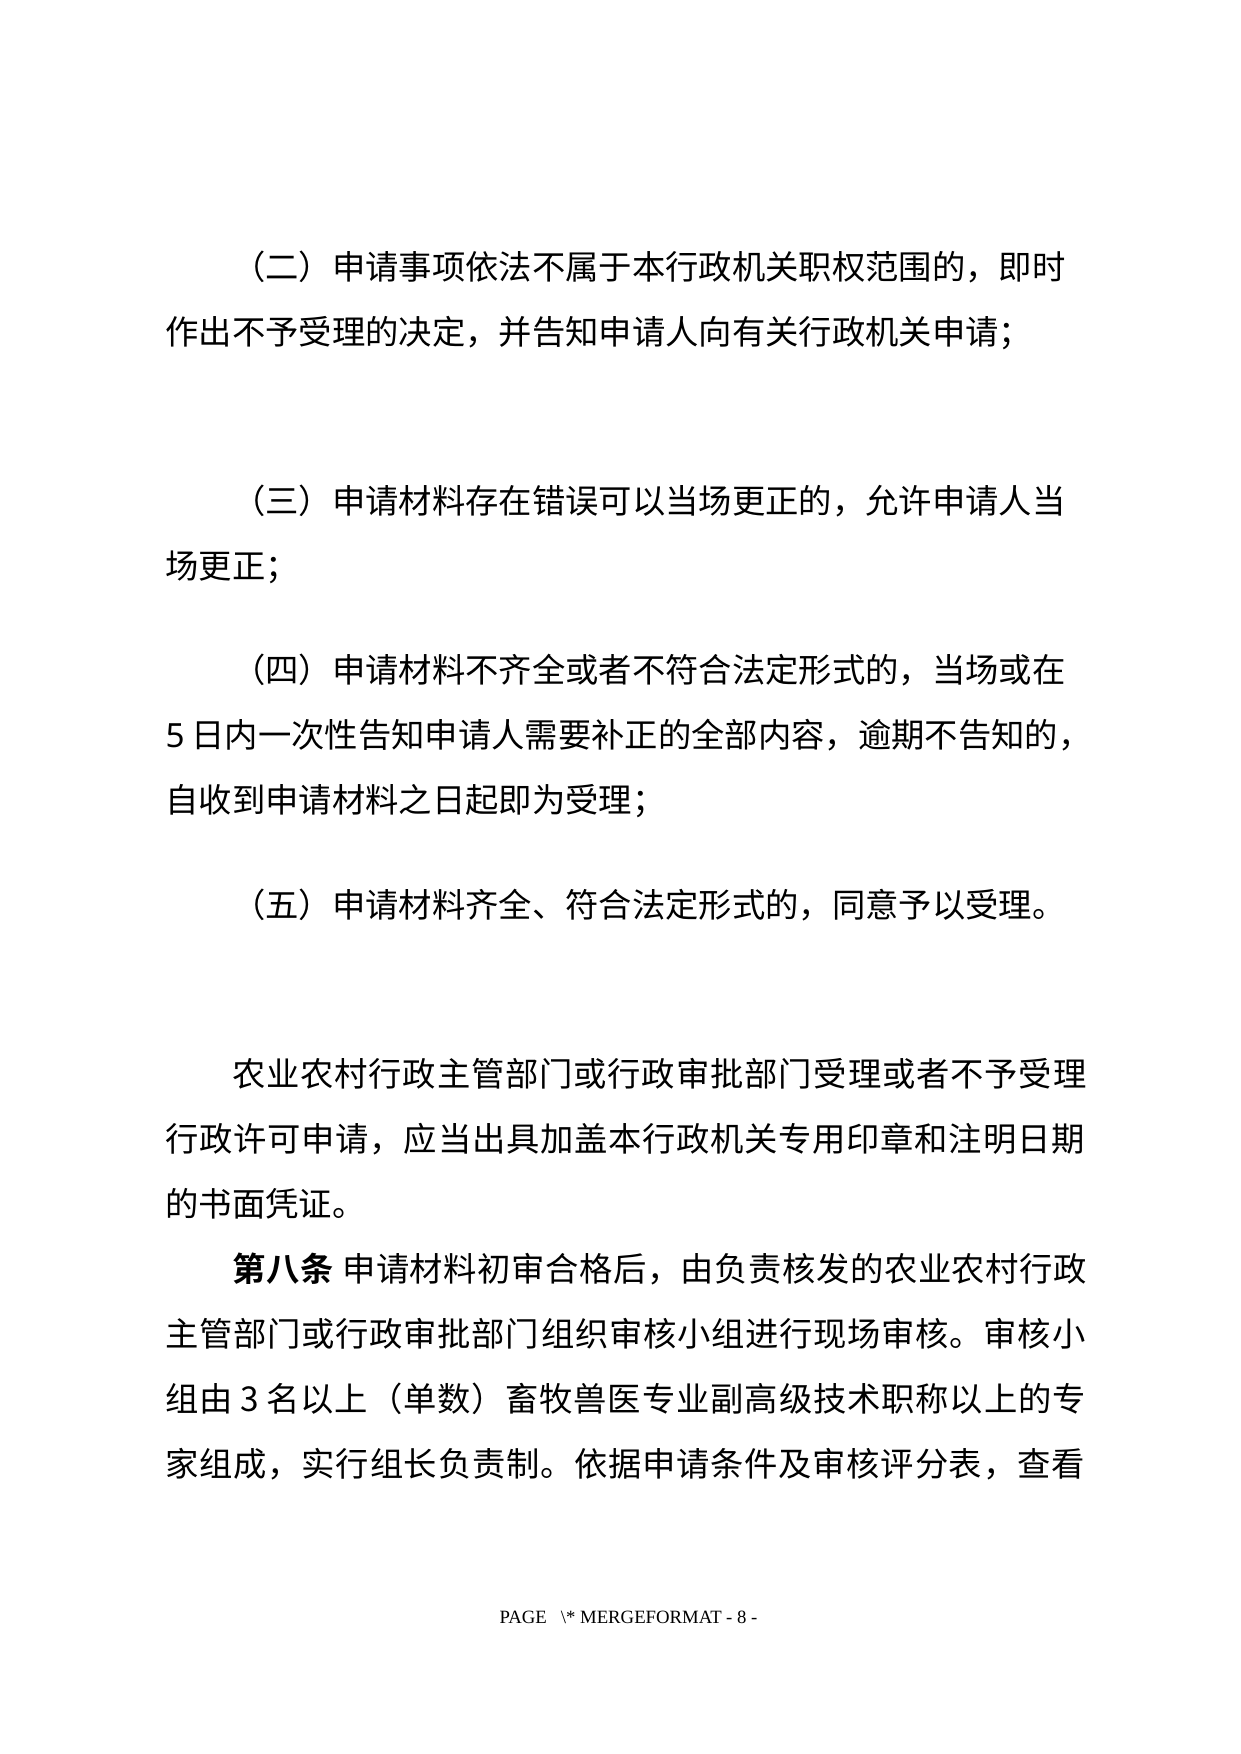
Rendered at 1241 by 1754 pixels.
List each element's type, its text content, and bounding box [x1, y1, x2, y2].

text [165, 1234, 1087, 1494]
text （五）申请材料齐全、符合法定形式的，同意予以受理。 [165, 870, 1087, 1000]
text （二）申请事项依法不属于本行政机关职权范围的，即时作出不予受理的决定，并告知申请人向有关行政机关申请； [165, 233, 1087, 428]
text （三）申请材料存在错误可以当场更正的，允许申请人当场更正； [165, 467, 1087, 597]
text （四）申请材料不齐全或者不符合法定形式的，当场或在5日内一次性告知申请人需要补正的全部内容，逾期不告知的，自收到申请材料之日起即为受理； [165, 636, 1087, 831]
text 农业农村行政主管部门或行政审批部门受理或者不予受理行政许可申请，应当出具加盖本行政机关专用印章和注明日期的书面凭证。 [165, 1039, 1087, 1234]
